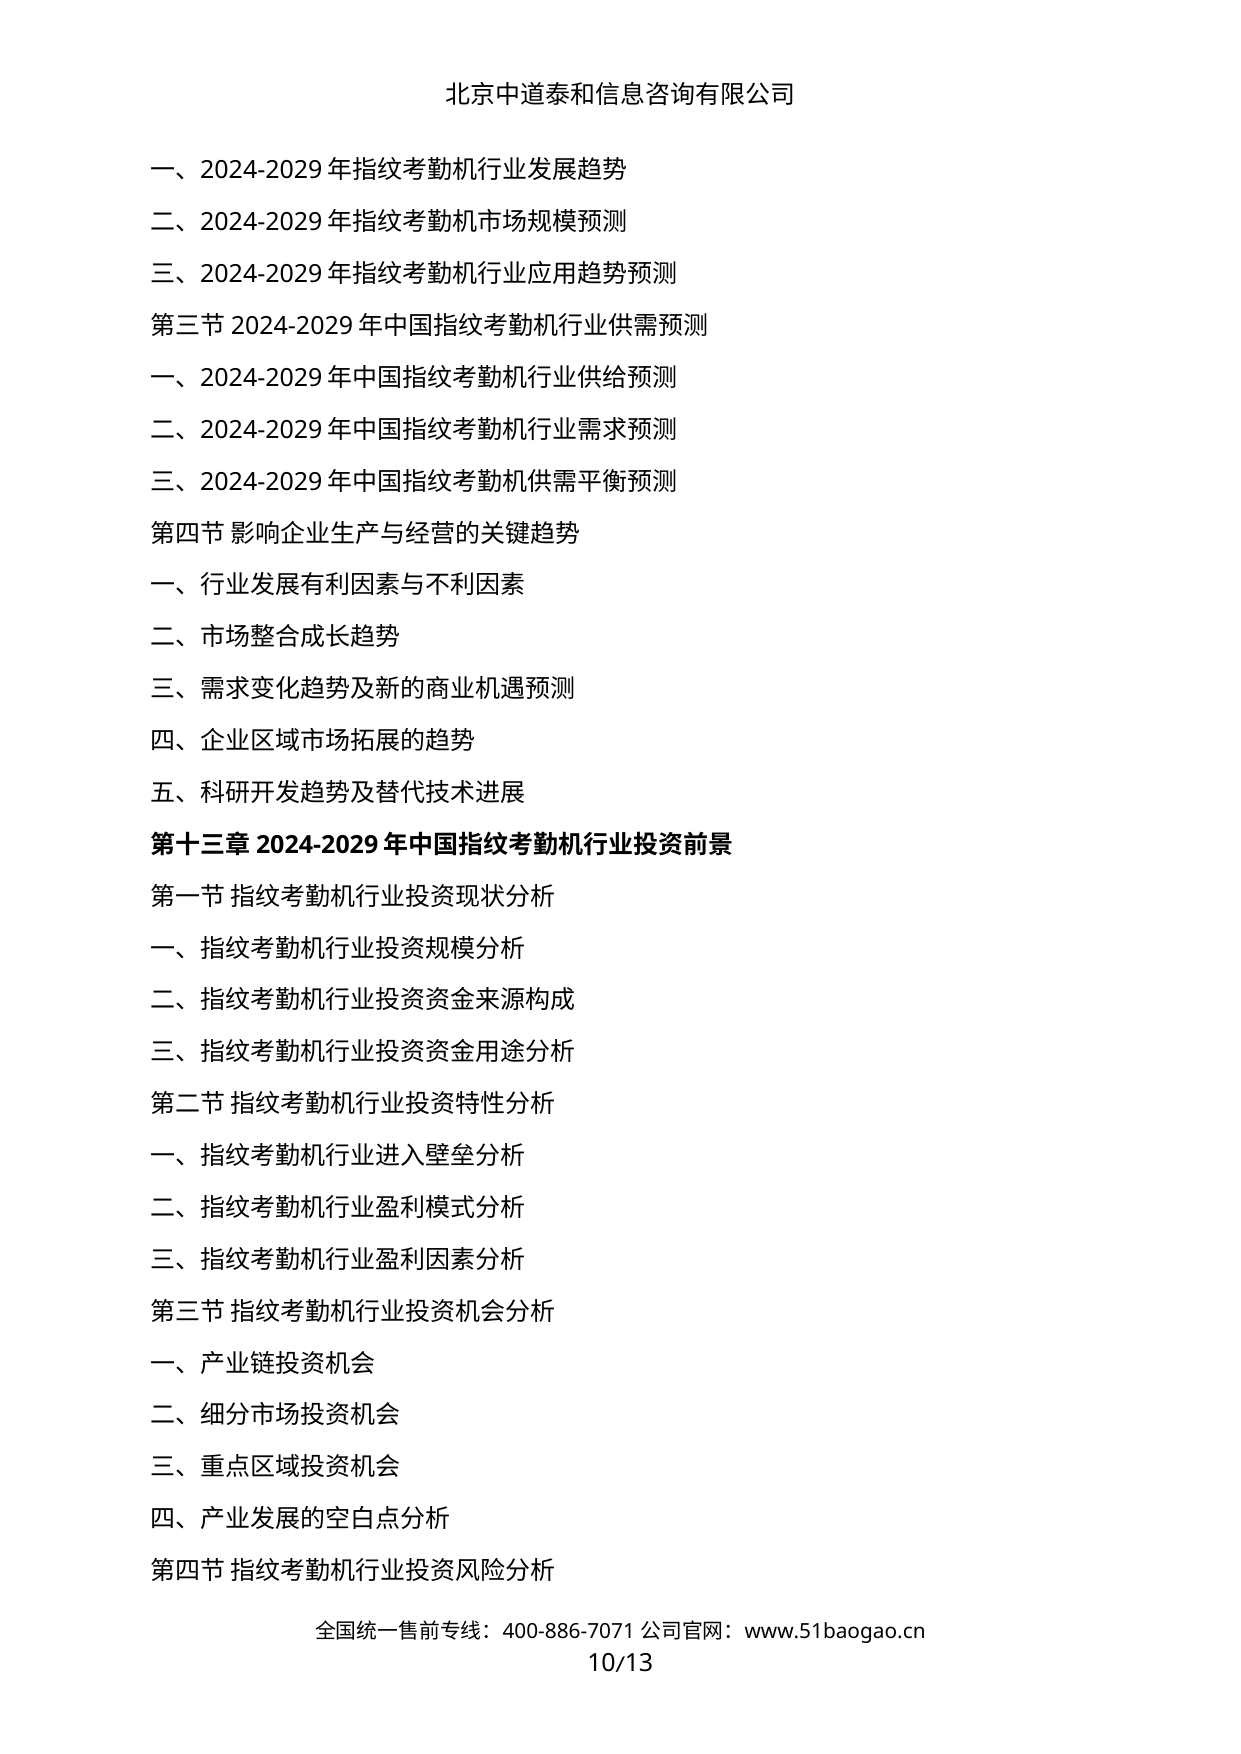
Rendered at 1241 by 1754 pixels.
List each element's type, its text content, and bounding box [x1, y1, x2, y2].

text 三、重点区域投资机会 [150, 1447, 1090, 1483]
text 第二节 指纹考勤机行业投资特性分析 [150, 1084, 1090, 1120]
text 三、需求变化趋势及新的商业机遇预测 [150, 669, 1090, 705]
text 二、2024-2029年指纹考勤机市场规模预测 [150, 202, 1090, 238]
text 二、指纹考勤机行业盈利模式分析 [150, 1187, 1090, 1224]
text 三、指纹考勤机行业盈利因素分析 [150, 1239, 1090, 1276]
text 一、行业发展有利因素与不利因素 [150, 565, 1090, 601]
text 二、细分市场投资机会 [150, 1395, 1090, 1431]
text 二、指纹考勤机行业投资资金来源构成 [150, 980, 1090, 1016]
text 三、指纹考勤机行业投资资金用途分析 [150, 1032, 1090, 1068]
text 第四节 影响企业生产与经营的关键趋势 [150, 513, 1090, 549]
text 三、2024-2029年指纹考勤机行业应用趋势预测 [150, 254, 1090, 290]
text 第三节 2024-2029年中国指纹考勤机行业供需预测 [150, 306, 1090, 342]
text 二、2024-2029年中国指纹考勤机行业需求预测 [150, 409, 1090, 446]
text 第十三章 2024-2029年中国指纹考勤机行业投资前景 [150, 824, 1090, 861]
text 一、2024-2029年中国指纹考勤机行业供给预测 [150, 357, 1090, 394]
text 三、2024-2029年中国指纹考勤机供需平衡预测 [150, 461, 1090, 497]
text 一、指纹考勤机行业进入壁垒分析 [150, 1136, 1090, 1172]
text 一、2024-2029年指纹考勤机行业发展趋势 [150, 150, 1090, 186]
text 五、科研开发趋势及替代技术进展 [150, 772, 1090, 809]
text 四、企业区域市场拓展的趋势 [150, 721, 1090, 757]
text 一、指纹考勤机行业投资规模分析 [150, 928, 1090, 964]
text 四、产业发展的空白点分析 [150, 1499, 1090, 1535]
text 第四节 指纹考勤机行业投资风险分析 [150, 1551, 1090, 1587]
text 第一节 指纹考勤机行业投资现状分析 [150, 876, 1090, 912]
text 第三节 指纹考勤机行业投资机会分析 [150, 1291, 1090, 1327]
text 一、产业链投资机会 [150, 1343, 1090, 1379]
text 二、市场整合成长趋势 [150, 617, 1090, 653]
